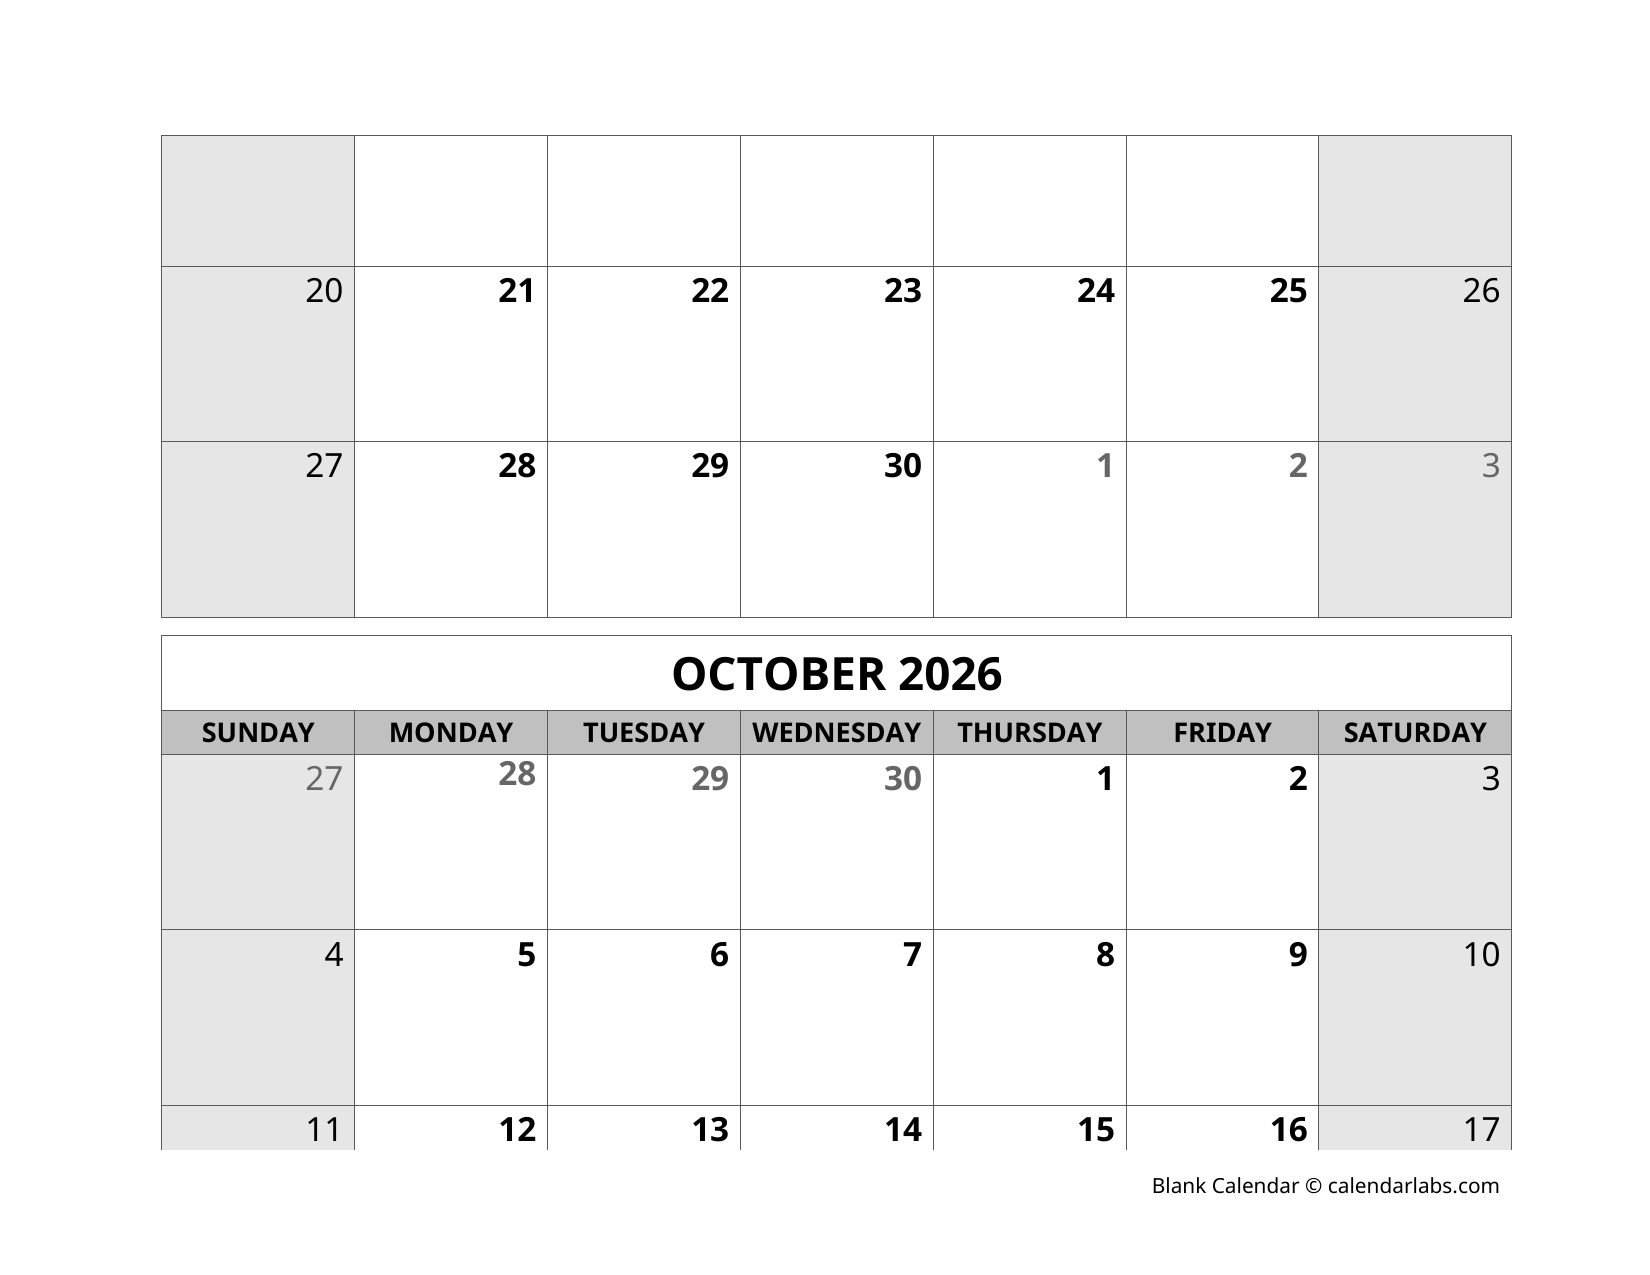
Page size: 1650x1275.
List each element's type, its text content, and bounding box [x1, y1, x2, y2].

table_cell 17 [1319, 1106, 1511, 1150]
table_cell MONDAY [355, 711, 547, 754]
table_cell 1 [934, 755, 1126, 799]
table_cell [548, 136, 740, 266]
table_cell [548, 486, 740, 617]
table_cell [934, 311, 1126, 441]
table_cell 11 [227, 1106, 354, 1150]
table_cell 28 [355, 755, 547, 799]
table_cell [548, 799, 740, 929]
table_cell [741, 974, 933, 1105]
table_cell 25 [1127, 267, 1318, 311]
table_cell 29 [548, 755, 740, 799]
table_cell 21 [355, 267, 547, 311]
table_cell [162, 974, 354, 1105]
table_cell 30 [741, 755, 933, 799]
table_cell 30 [741, 442, 933, 486]
table_cell 28 [355, 442, 547, 486]
table_cell [355, 311, 547, 441]
table_cell SATURDAY [1319, 711, 1511, 754]
table_cell 4 [227, 930, 354, 974]
table_cell TUESDAY [548, 711, 740, 754]
table_cell 3 [1319, 442, 1511, 486]
table_cell 2 [1127, 442, 1318, 486]
table_cell [162, 442, 227, 486]
table_cell [741, 799, 933, 929]
table_cell 5 [355, 930, 547, 974]
table_cell [934, 974, 1126, 1105]
table_cell 16 [1127, 1106, 1318, 1150]
table_cell [548, 974, 740, 1105]
table_cell WEDNESDAY [741, 711, 933, 754]
table_cell 6 [548, 930, 740, 974]
table_cell [162, 930, 227, 974]
table_cell [162, 136, 354, 266]
table_cell [355, 974, 547, 1105]
table_cell 3 [1319, 755, 1511, 799]
table_cell [741, 136, 933, 266]
table_cell 9 [1127, 930, 1318, 974]
table_cell [1319, 974, 1511, 1105]
table_cell [1127, 311, 1318, 441]
table_cell [1127, 136, 1318, 266]
table_cell 7 [741, 930, 933, 974]
table_cell [162, 1106, 227, 1150]
table_cell 13 [548, 1106, 740, 1150]
table_cell 26 [1319, 267, 1511, 311]
table_cell [1127, 799, 1318, 929]
table_header OCTOBER 2026 [162, 636, 1511, 710]
table_cell [1319, 136, 1511, 266]
table_cell [162, 755, 228, 799]
table_cell FRIDAY [1127, 711, 1318, 754]
table_cell [1127, 486, 1318, 617]
table_cell [162, 311, 354, 441]
table_cell [355, 486, 547, 617]
table_cell THURSDAY [934, 711, 1126, 754]
table_cell 24 [934, 267, 1126, 311]
table_cell 23 [741, 267, 933, 311]
table_cell 2 [1127, 755, 1318, 799]
table_cell 15 [934, 1106, 1126, 1150]
table_cell [355, 799, 547, 929]
table_cell 27 [228, 755, 354, 799]
table_cell 8 [934, 930, 1126, 974]
table_cell [162, 267, 227, 311]
table_cell [162, 799, 354, 929]
table_cell 22 [548, 267, 740, 311]
table_cell [162, 486, 354, 617]
table_cell [355, 136, 547, 266]
table_cell 20 [227, 267, 354, 311]
table_cell [1319, 799, 1511, 929]
table_cell [934, 799, 1126, 929]
table_cell [548, 311, 740, 441]
table_cell [1127, 974, 1318, 1105]
table_cell 12 [355, 1106, 547, 1150]
table_cell 29 [548, 442, 740, 486]
table_cell [934, 486, 1126, 617]
table_cell [1319, 311, 1511, 441]
table_cell SUNDAY [162, 711, 354, 754]
table_cell [934, 136, 1126, 266]
table_cell [741, 311, 933, 441]
table_cell 1 [934, 442, 1126, 486]
table_cell 10 [1319, 930, 1511, 974]
table_cell 14 [741, 1106, 933, 1150]
table_cell [741, 486, 933, 617]
table_cell 27 [227, 442, 354, 486]
table_cell [1319, 486, 1511, 617]
